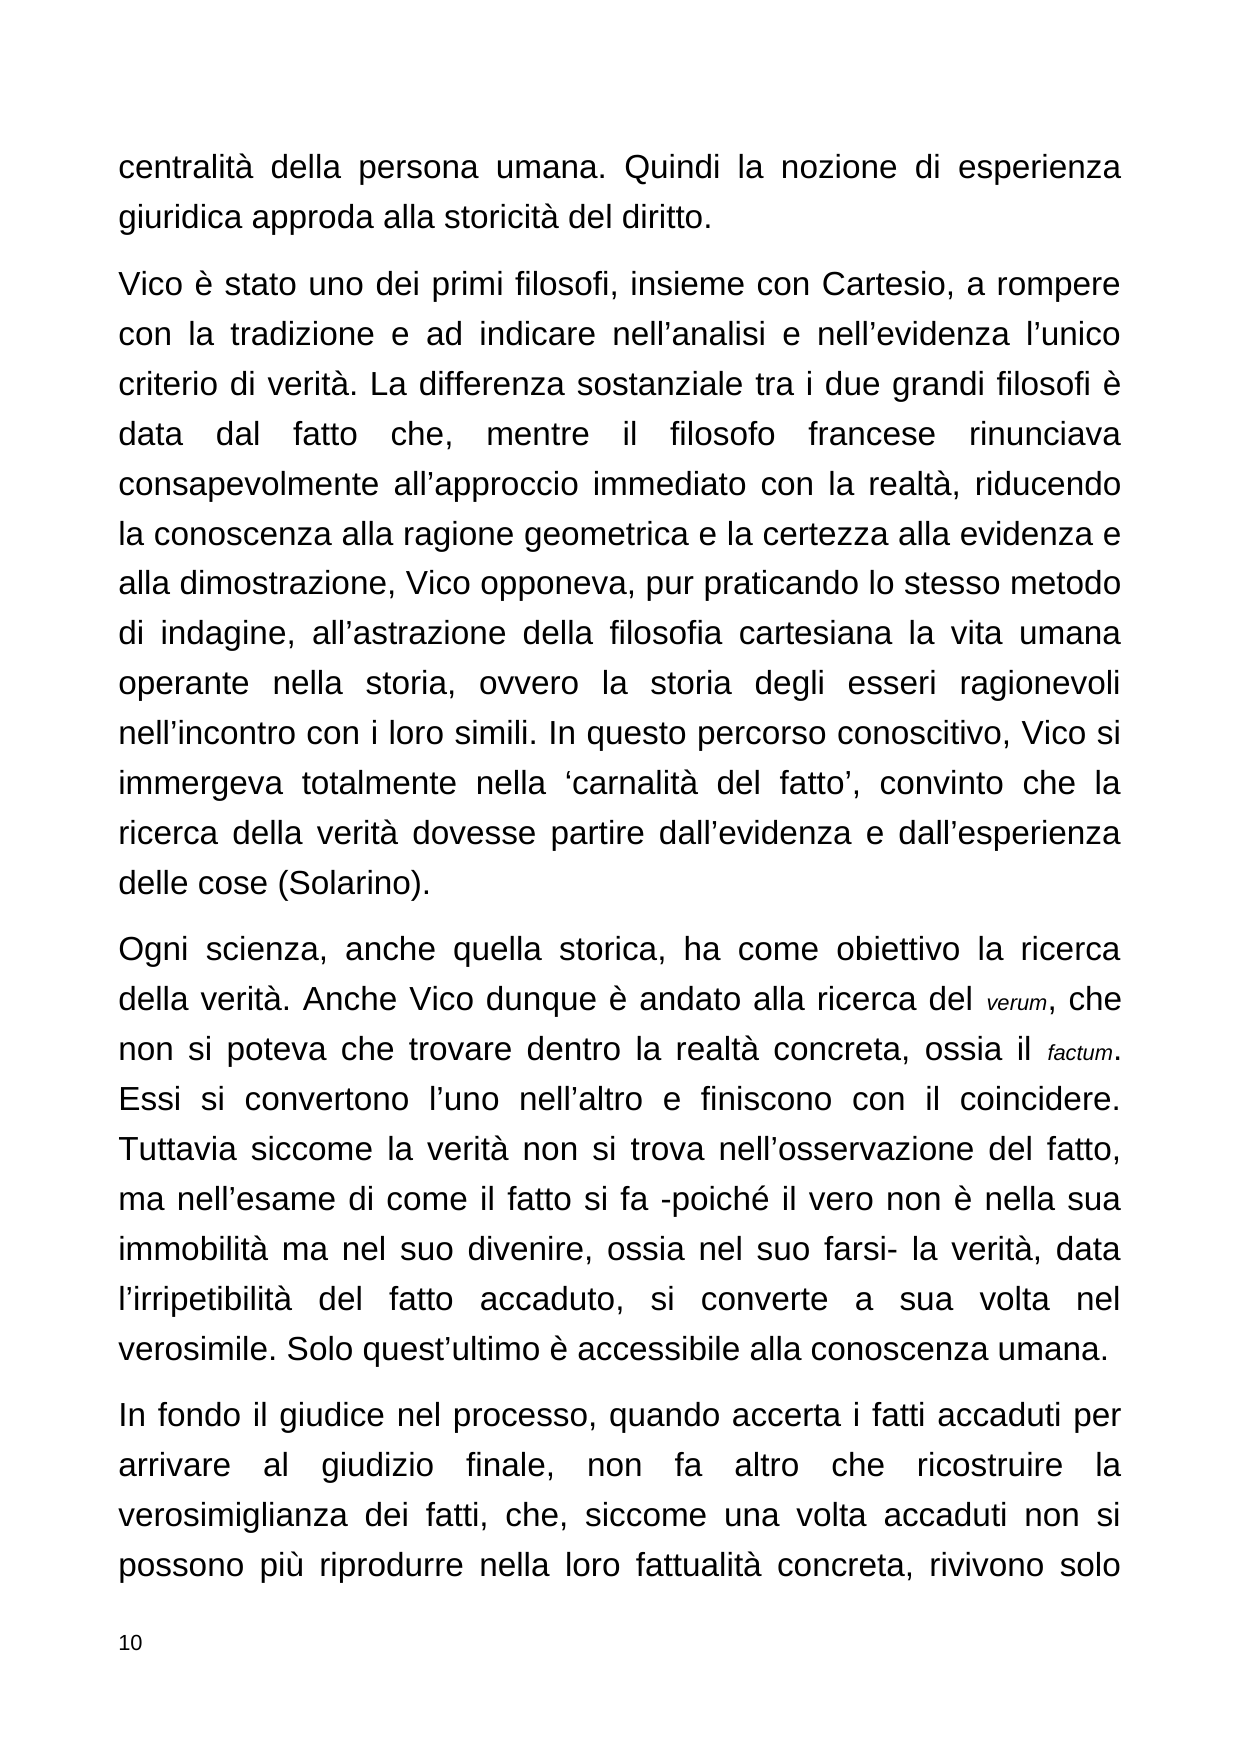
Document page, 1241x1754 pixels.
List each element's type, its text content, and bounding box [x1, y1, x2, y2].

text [118, 148, 1122, 236]
text Vico è stato uno dei primi filosofi, insieme con Cartesio, a rompere con la tradizione e ad indicare nell’analisi e nell’evidenza l’unico criterio di verità. La differenza sostanziale tra i due grandi filosofi è data dal fatto che, mentre il filosofo francese rinunciava consapevolmente all’approccio immediato con la realtà, riducendo la conoscenza alla ragione geometrica e la certezza alla evidenza e alla dimostrazione, Vico opponeva, pur praticando lo stesso metodo di indagine, all’astrazione della filosofia cartesiana la vita umana operante nella storia, ovvero la storia degli esseri ragionevoli nell’incontro con i loro simili. In questo percorso conoscitivo, Vico si immergeva totalmente nella ‘carnalità del fatto’, convinto che la ricerca della verità dovesse partire dall’evidenza e dall’esperienza delle cose (Solarino). [118, 264, 1122, 901]
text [118, 1395, 1122, 1583]
text Ogni scienza, anche quella storica, ha come obiettivo la ricerca della verità. Anche Vico dunque è andato alla ricerca del verum, che non si poteva che trovare dentro la realtà concreta, ossia il factum. Essi si convertono l’uno nell’altro e finiscono con il coincidere. Tuttavia siccome la verità non si trova nell’osservazione del fatto, ma nell’esame di come il fatto si fa -poiché il vero non è nella sua immobilità ma nel suo divenire, ossia nel suo farsi- la verità, data l’irripetibilità del fatto accaduto, si converte a sua volta nel verosimile. Solo quest’ultimo è accessibile alla conoscenza umana. [118, 929, 1122, 1367]
